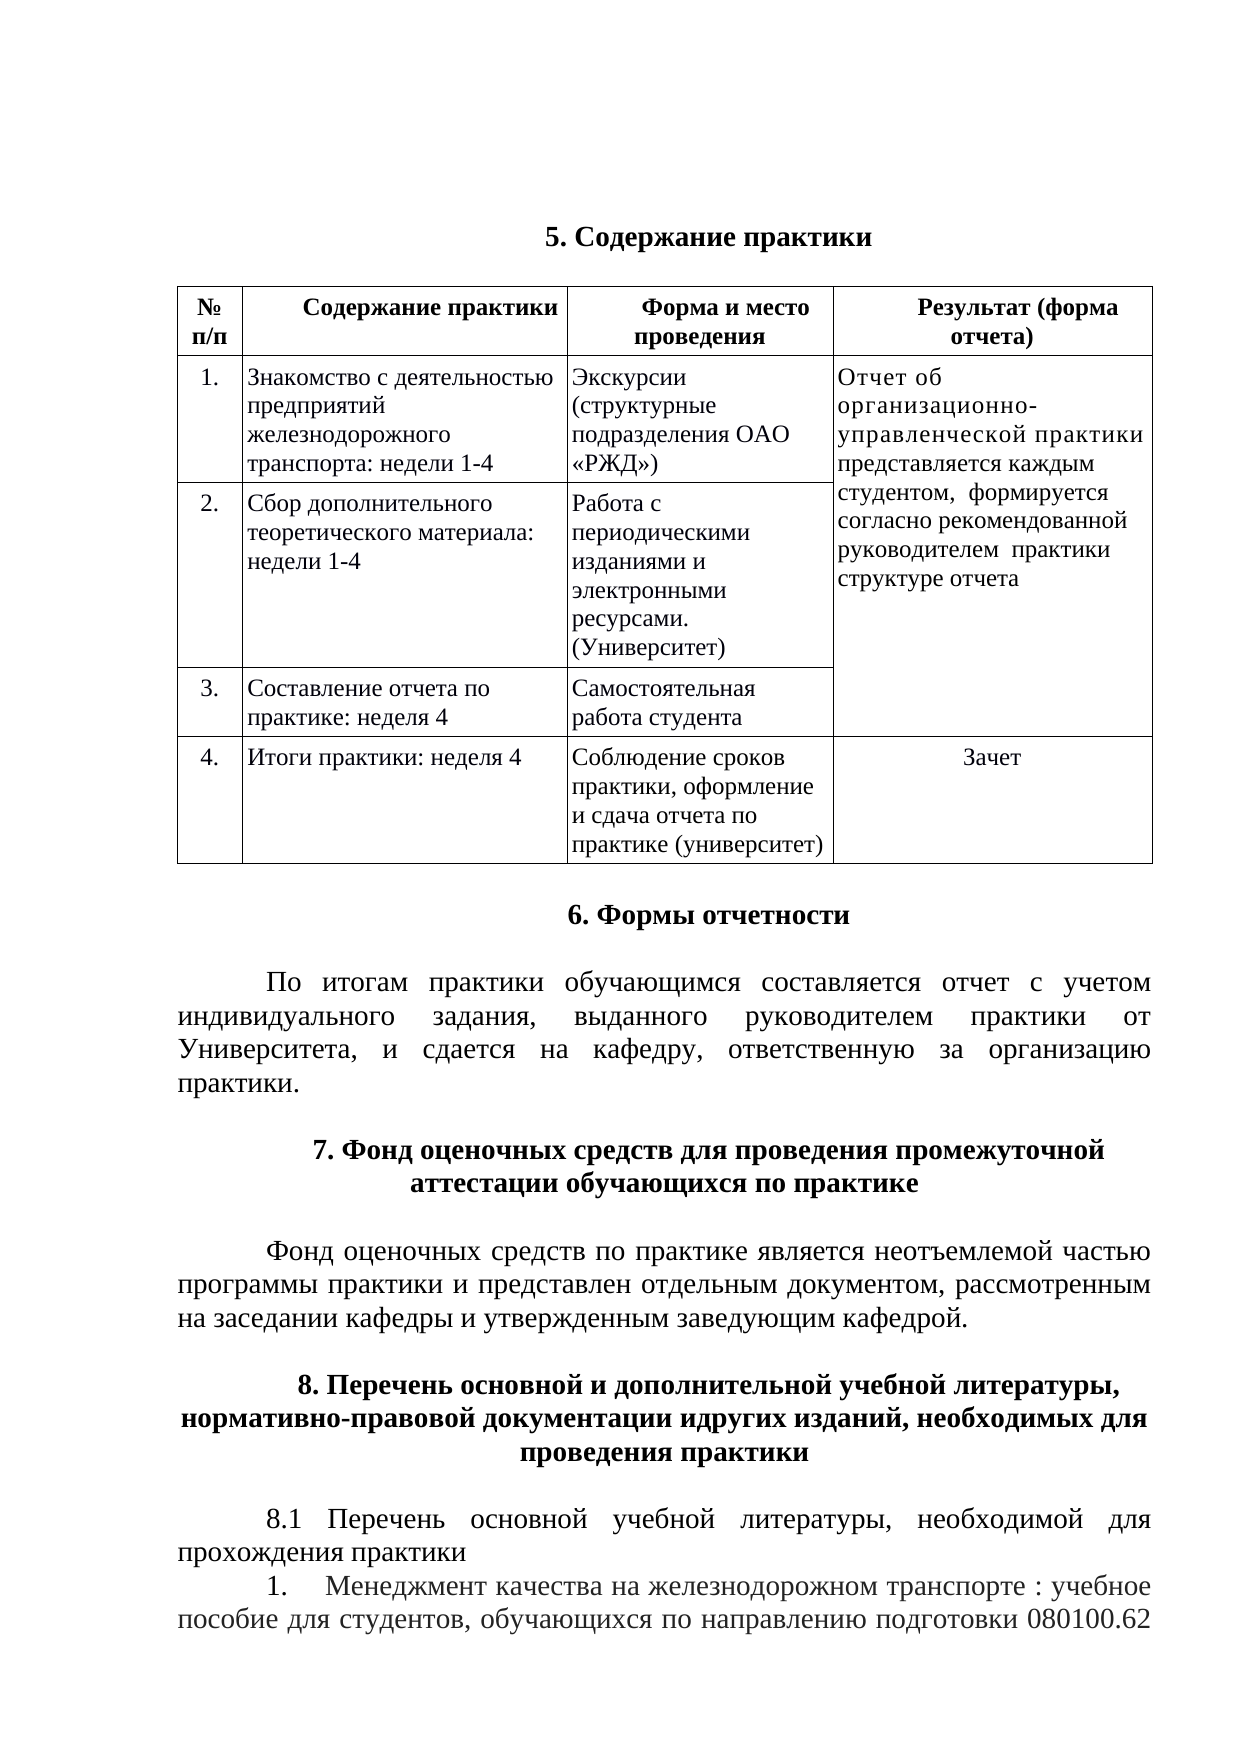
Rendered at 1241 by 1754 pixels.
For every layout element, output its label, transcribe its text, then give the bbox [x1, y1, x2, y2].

table_cell Отчет об организационно-управленческой практики представляется каждым студентом, формируется согласно рекомендованной руководителем практики структуре отчета [834, 356, 1152, 736]
table_cell Сбор дополнительного теоретического материала: недели 1-4 [243, 483, 567, 667]
table_cell Соблюдение сроков практики, оформление и сдача отчета по практике (университет) [568, 737, 833, 863]
text 5. Содержание практики [177, 219, 1152, 252]
table_cell Самостоятельная работа студента [568, 668, 833, 736]
table_cell 2. [178, 483, 242, 667]
text 8. Перечень основной и дополнительной учебной литературы, нормативно-правовой документации идругих изданий, необходимых для проведения практики [177, 1367, 1152, 1467]
table_cell 4. [178, 737, 242, 863]
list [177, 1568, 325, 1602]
table_cell Зачет [834, 737, 1152, 863]
text По итогам практики обучающимся составляется отчет с учетом индивидуального задания, выданного руководителем практики от Университета, и сдается на кафедру, ответственную за организацию практики. [177, 964, 1152, 1098]
table_header Содержание практики [243, 287, 567, 355]
text 7. Фонд оценочных средств для проведения промежуточной аттестации обучающихся по практике [177, 1132, 1152, 1199]
table_cell Знакомство с деятельностью предприятий железнодорожного транспорта: недели 1-4 [243, 356, 567, 482]
table_cell 3. [178, 668, 242, 736]
table_cell 1. [178, 356, 242, 482]
table_cell Экскурсии (структурные подразделения ОАО «РЖД») [568, 356, 833, 482]
table_header Форма и место проведения [568, 287, 833, 355]
table_cell Итоги практики: неделя 4 [243, 737, 567, 863]
text 6. Формы отчетности [177, 897, 1152, 931]
table_header Результат (форма отчета) [834, 287, 1152, 355]
table_header № п/п [178, 287, 242, 355]
text 8.1 Перечень основной учебной литературы, необходимой для прохождения практики [177, 1501, 1152, 1568]
table_cell Работа с периодическими изданиями и электронными ресурсами. (Университет) [568, 483, 833, 667]
text Фонд оценочных средств по практике является неотъемлемой частью программы практики и представлен отдельным документом, рассмотренным на заседании кафедры и утвержденным заведующим кафедрой. [177, 1233, 1152, 1333]
table_cell Составление отчета по практике: неделя 4 [243, 668, 567, 736]
